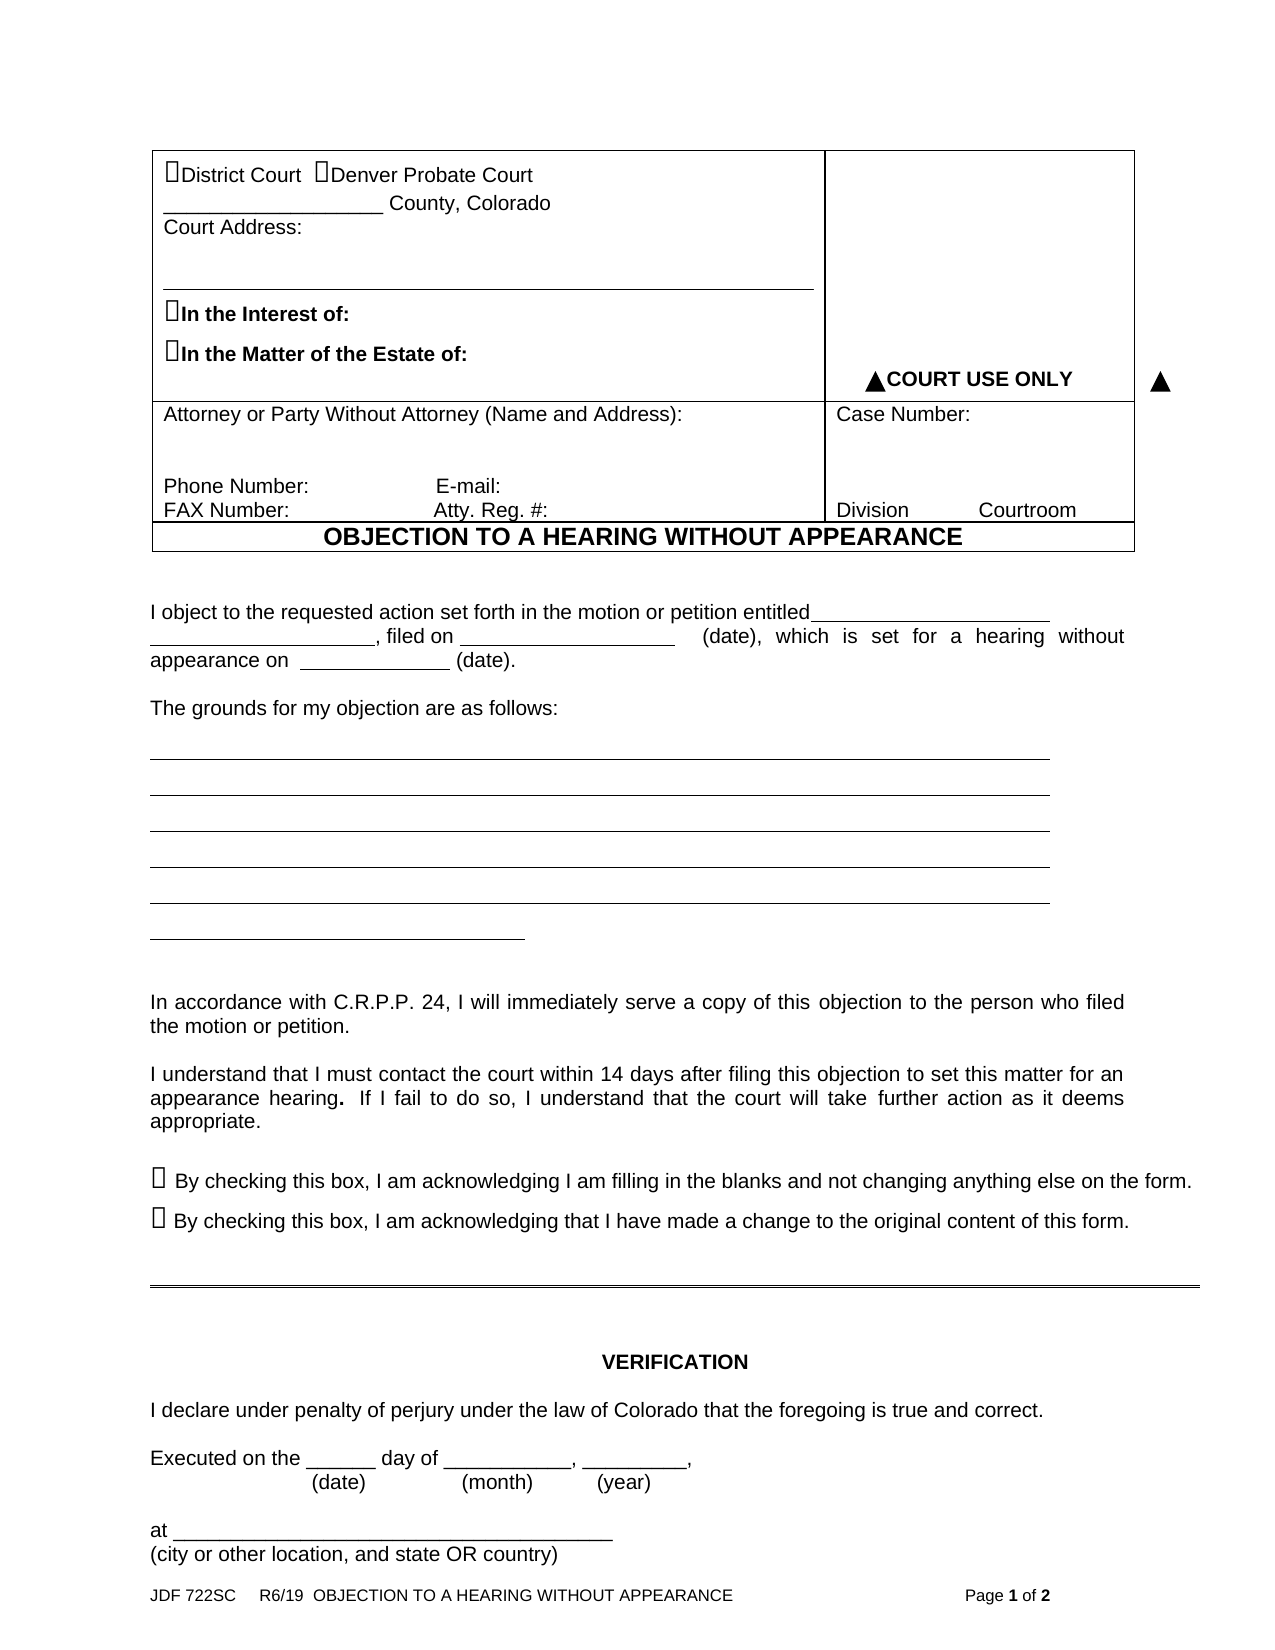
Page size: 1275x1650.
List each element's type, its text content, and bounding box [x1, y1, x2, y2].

table_cell OBJECTION TO A HEARING WITHOUT APPEARANCE [153, 523, 1134, 551]
text VERIFICATION [150, 1350, 1200, 1374]
text (date) (month) (year) [225, 1470, 1200, 1494]
table_cell Attorney or Party Without Attorney (Name and Address): Phone Number: E-mail: FAX Number: Atty. Reg. #: [153, 402, 824, 521]
text The grounds for my objection are as follows: [150, 696, 1125, 720]
text In accordance with C.R.P.P. 24, I will immediately serve a copy of this objection to the person who filed the motion or petition. [150, 989, 1125, 1037]
table_header COURT USE ONLY [826, 151, 1134, 401]
text I object to the requested action set forth in the motion or petition entitled , filed on (date), which is set for a hearing without appearance on (date). [150, 600, 1125, 672]
text  By checking this box, I am acknowledging I am filling in the blanks and not changing anything else on the form. [150, 1157, 1200, 1197]
table_cell Case Number: Division Courtroom [826, 402, 1134, 521]
text Executed on the ______ day of ___________, _________, [150, 1446, 1200, 1470]
text I declare under penalty of perjury under the law of Colorado that the foregoing is true and correct. [150, 1398, 1200, 1422]
table_header District Court Denver Probate Court ___________________ County, Colorado Court Address: In the Interest of: In the Matter of the Estate of: [153, 151, 824, 401]
text I understand that I must contact the court within 14 days after filing this objection to set this matter for an appearance hearing. If I fail to do so, I understand that the court will take further action as it deems appropriate. [150, 1061, 1125, 1133]
text at ______________________________________ [150, 1518, 1200, 1542]
text (city or other location, and state OR country) [150, 1542, 1200, 1566]
text  By checking this box, I am acknowledging that I have made a change to the original content of this form. [150, 1197, 1200, 1237]
